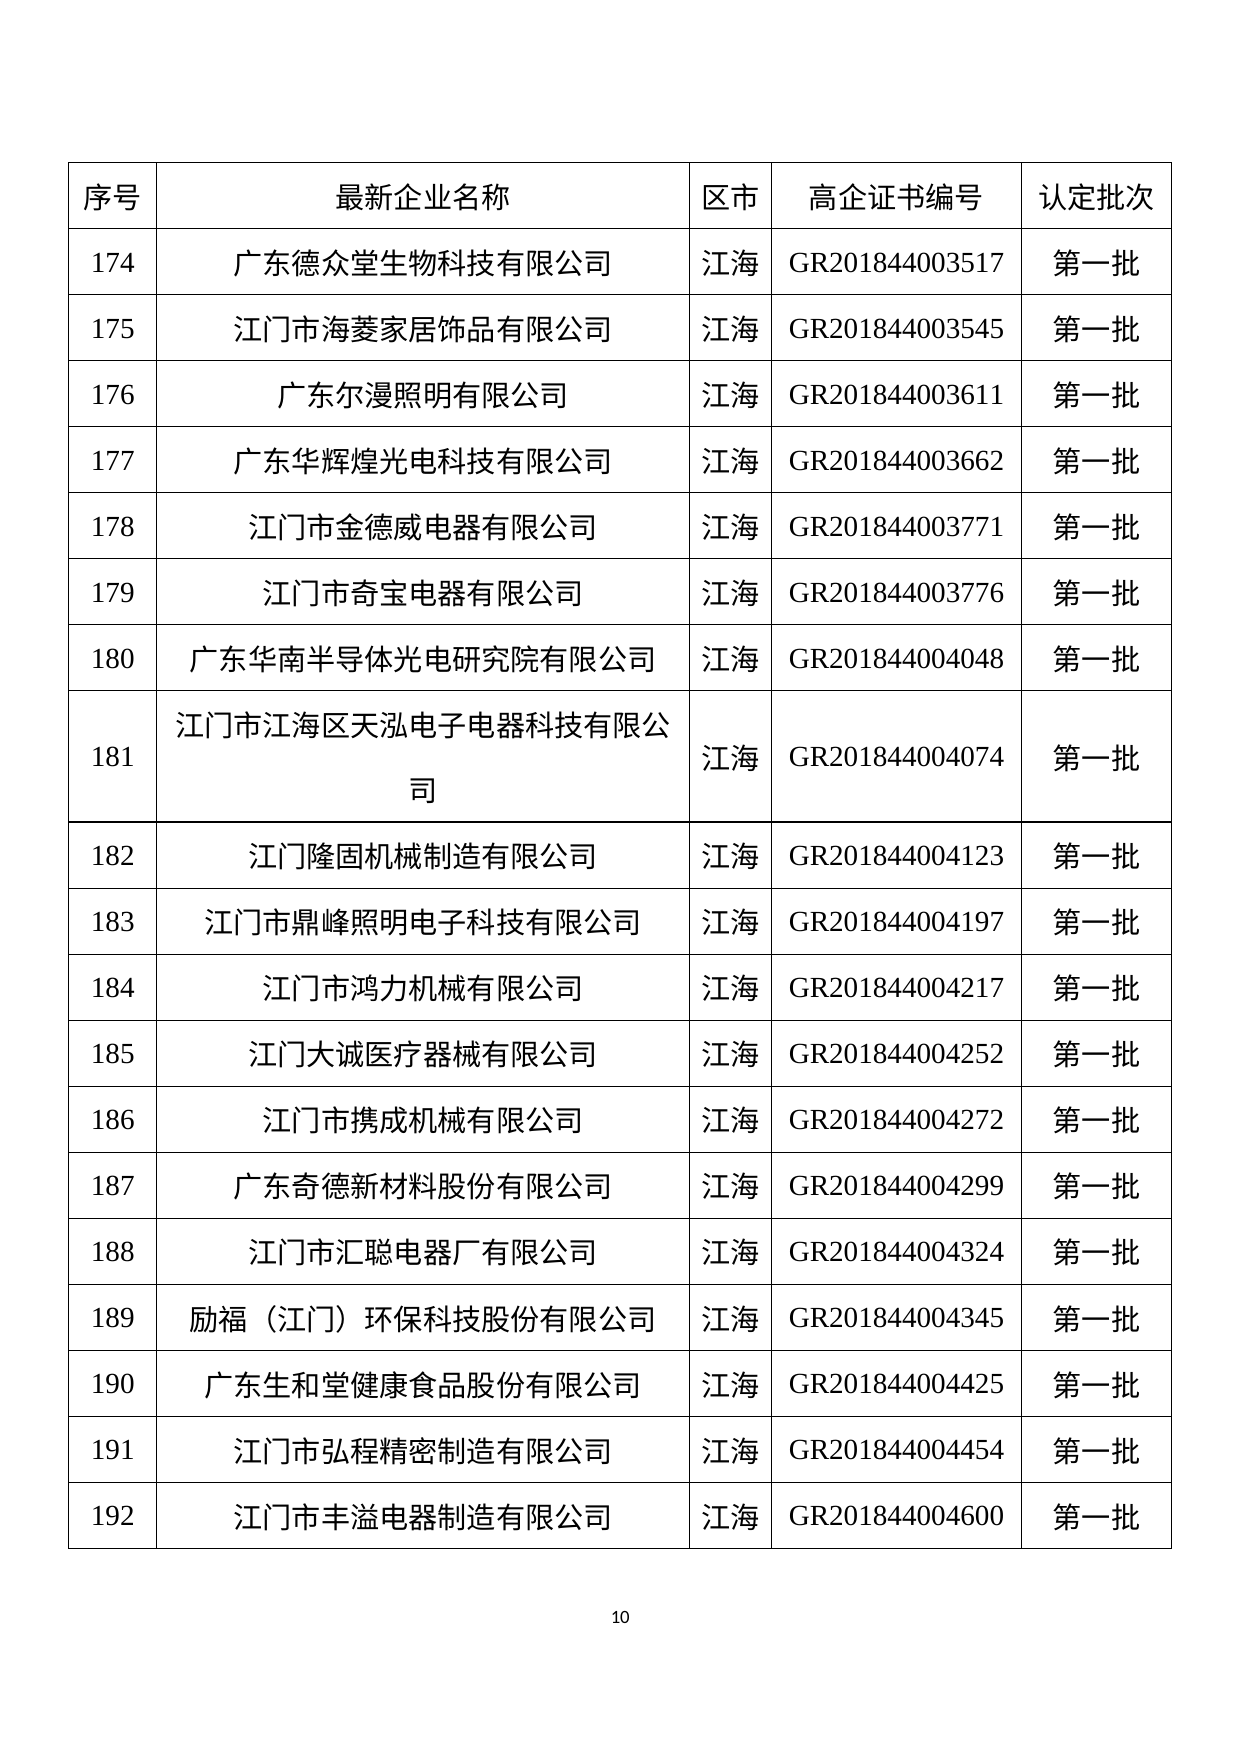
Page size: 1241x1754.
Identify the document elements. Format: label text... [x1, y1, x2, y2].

table_cell 江海 [690, 823, 771, 887]
table_cell GR201844004217 [772, 955, 1021, 1019]
table_cell 第一批 [1022, 955, 1171, 1019]
table_cell 第一批 [1022, 295, 1171, 360]
table_cell GR201844004048 [772, 625, 1021, 690]
table_cell 第一批 [1022, 1351, 1171, 1416]
table_cell 广东尔漫照明有限公司 [157, 361, 689, 426]
table_cell 188 [69, 1219, 156, 1284]
table_cell 江海 [690, 295, 771, 360]
table_cell 第一批 [1022, 1219, 1171, 1284]
table_cell 江海 [690, 1351, 771, 1416]
table_cell GR201844003517 [772, 229, 1021, 294]
table_cell 第一批 [1022, 691, 1171, 821]
table_cell 185 [69, 1021, 156, 1086]
table_cell GR201844004425 [772, 1351, 1021, 1416]
table_cell 第一批 [1022, 889, 1171, 953]
table_cell 江海 [690, 427, 771, 492]
table_cell 江海 [690, 955, 771, 1019]
table_cell 175 [69, 295, 156, 360]
table_header 序号 [69, 163, 156, 228]
table_cell 189 [69, 1285, 156, 1350]
table_cell GR201844003771 [772, 493, 1021, 558]
table_cell 江门市汇聪电器厂有限公司 [157, 1219, 689, 1284]
table_cell 江门市丰溢电器制造有限公司 [157, 1483, 689, 1548]
table_cell 第一批 [1022, 427, 1171, 492]
table_cell 第一批 [1022, 1285, 1171, 1350]
table_cell 江门市江海区天泓电子电器科技有限公司 [157, 691, 689, 821]
table_cell 174 [69, 229, 156, 294]
table_cell GR201844003776 [772, 559, 1021, 624]
table_cell 第一批 [1022, 559, 1171, 624]
table_cell 广东奇德新材料股份有限公司 [157, 1153, 689, 1218]
table_cell 190 [69, 1351, 156, 1416]
table_cell 192 [69, 1483, 156, 1548]
table_cell 186 [69, 1087, 156, 1152]
table_cell 江门市奇宝电器有限公司 [157, 559, 689, 624]
table_cell 江海 [690, 1483, 771, 1548]
table_header 区市 [690, 163, 771, 228]
table_cell 广东华辉煌光电科技有限公司 [157, 427, 689, 492]
table_cell GR201844004299 [772, 1153, 1021, 1218]
table_cell GR201844004252 [772, 1021, 1021, 1086]
table_cell GR201844004074 [772, 691, 1021, 821]
table_header 认定批次 [1022, 163, 1171, 228]
table_cell 第一批 [1022, 823, 1171, 887]
table_cell GR201844004123 [772, 823, 1021, 887]
table_cell 江门市鸿力机械有限公司 [157, 955, 689, 1019]
table_cell 176 [69, 361, 156, 426]
table_cell 江门市弘程精密制造有限公司 [157, 1417, 689, 1482]
table_cell 180 [69, 625, 156, 690]
table_cell GR201844003662 [772, 427, 1021, 492]
table_cell 江海 [690, 493, 771, 558]
table_cell 江门市鼎峰照明电子科技有限公司 [157, 889, 689, 953]
table_cell 江海 [690, 1021, 771, 1086]
table_cell 第一批 [1022, 1483, 1171, 1548]
table_cell 江海 [690, 1087, 771, 1152]
table_cell 182 [69, 823, 156, 887]
table_cell 177 [69, 427, 156, 492]
table_cell 江海 [690, 691, 771, 821]
table_cell 179 [69, 559, 156, 624]
table_cell 江海 [690, 1153, 771, 1218]
table_cell GR201844003611 [772, 361, 1021, 426]
table_cell 181 [69, 691, 156, 821]
table_cell 第一批 [1022, 493, 1171, 558]
table_cell 江门市海菱家居饰品有限公司 [157, 295, 689, 360]
table_cell 178 [69, 493, 156, 558]
table_cell 江门市金德威电器有限公司 [157, 493, 689, 558]
table_cell 江门市携成机械有限公司 [157, 1087, 689, 1152]
table_cell 江海 [690, 361, 771, 426]
table_cell 江海 [690, 559, 771, 624]
table_cell GR201844004324 [772, 1219, 1021, 1284]
table_cell 江海 [690, 1219, 771, 1284]
table_cell 191 [69, 1417, 156, 1482]
table_cell 187 [69, 1153, 156, 1218]
table_cell 励福（江门）环保科技股份有限公司 [157, 1285, 689, 1350]
table_cell GR201844004600 [772, 1483, 1021, 1548]
table_header 最新企业名称 [157, 163, 689, 228]
table_cell 广东生和堂健康食品股份有限公司 [157, 1351, 689, 1416]
table_cell GR201844003545 [772, 295, 1021, 360]
table_cell GR201844004454 [772, 1417, 1021, 1482]
table_cell 第一批 [1022, 1021, 1171, 1086]
table_cell 江海 [690, 889, 771, 953]
table_cell 江海 [690, 1417, 771, 1482]
table_cell 第一批 [1022, 1417, 1171, 1482]
table_cell 江海 [690, 1285, 771, 1350]
table_cell 183 [69, 889, 156, 953]
table_cell 广东德众堂生物科技有限公司 [157, 229, 689, 294]
table_cell 江门大诚医疗器械有限公司 [157, 1021, 689, 1086]
table_header 高企证书编号 [772, 163, 1021, 228]
table_cell 第一批 [1022, 361, 1171, 426]
table_cell 第一批 [1022, 625, 1171, 690]
table_cell 江海 [690, 229, 771, 294]
table_cell 第一批 [1022, 1153, 1171, 1218]
table_cell 第一批 [1022, 1087, 1171, 1152]
table_cell GR201844004272 [772, 1087, 1021, 1152]
table_cell 第一批 [1022, 229, 1171, 294]
table_cell 江门隆固机械制造有限公司 [157, 823, 689, 887]
table_cell 广东华南半导体光电研究院有限公司 [157, 625, 689, 690]
table_cell 184 [69, 955, 156, 1019]
table_cell 江海 [690, 625, 771, 690]
table_cell GR201844004197 [772, 889, 1021, 953]
table_cell GR201844004345 [772, 1285, 1021, 1350]
